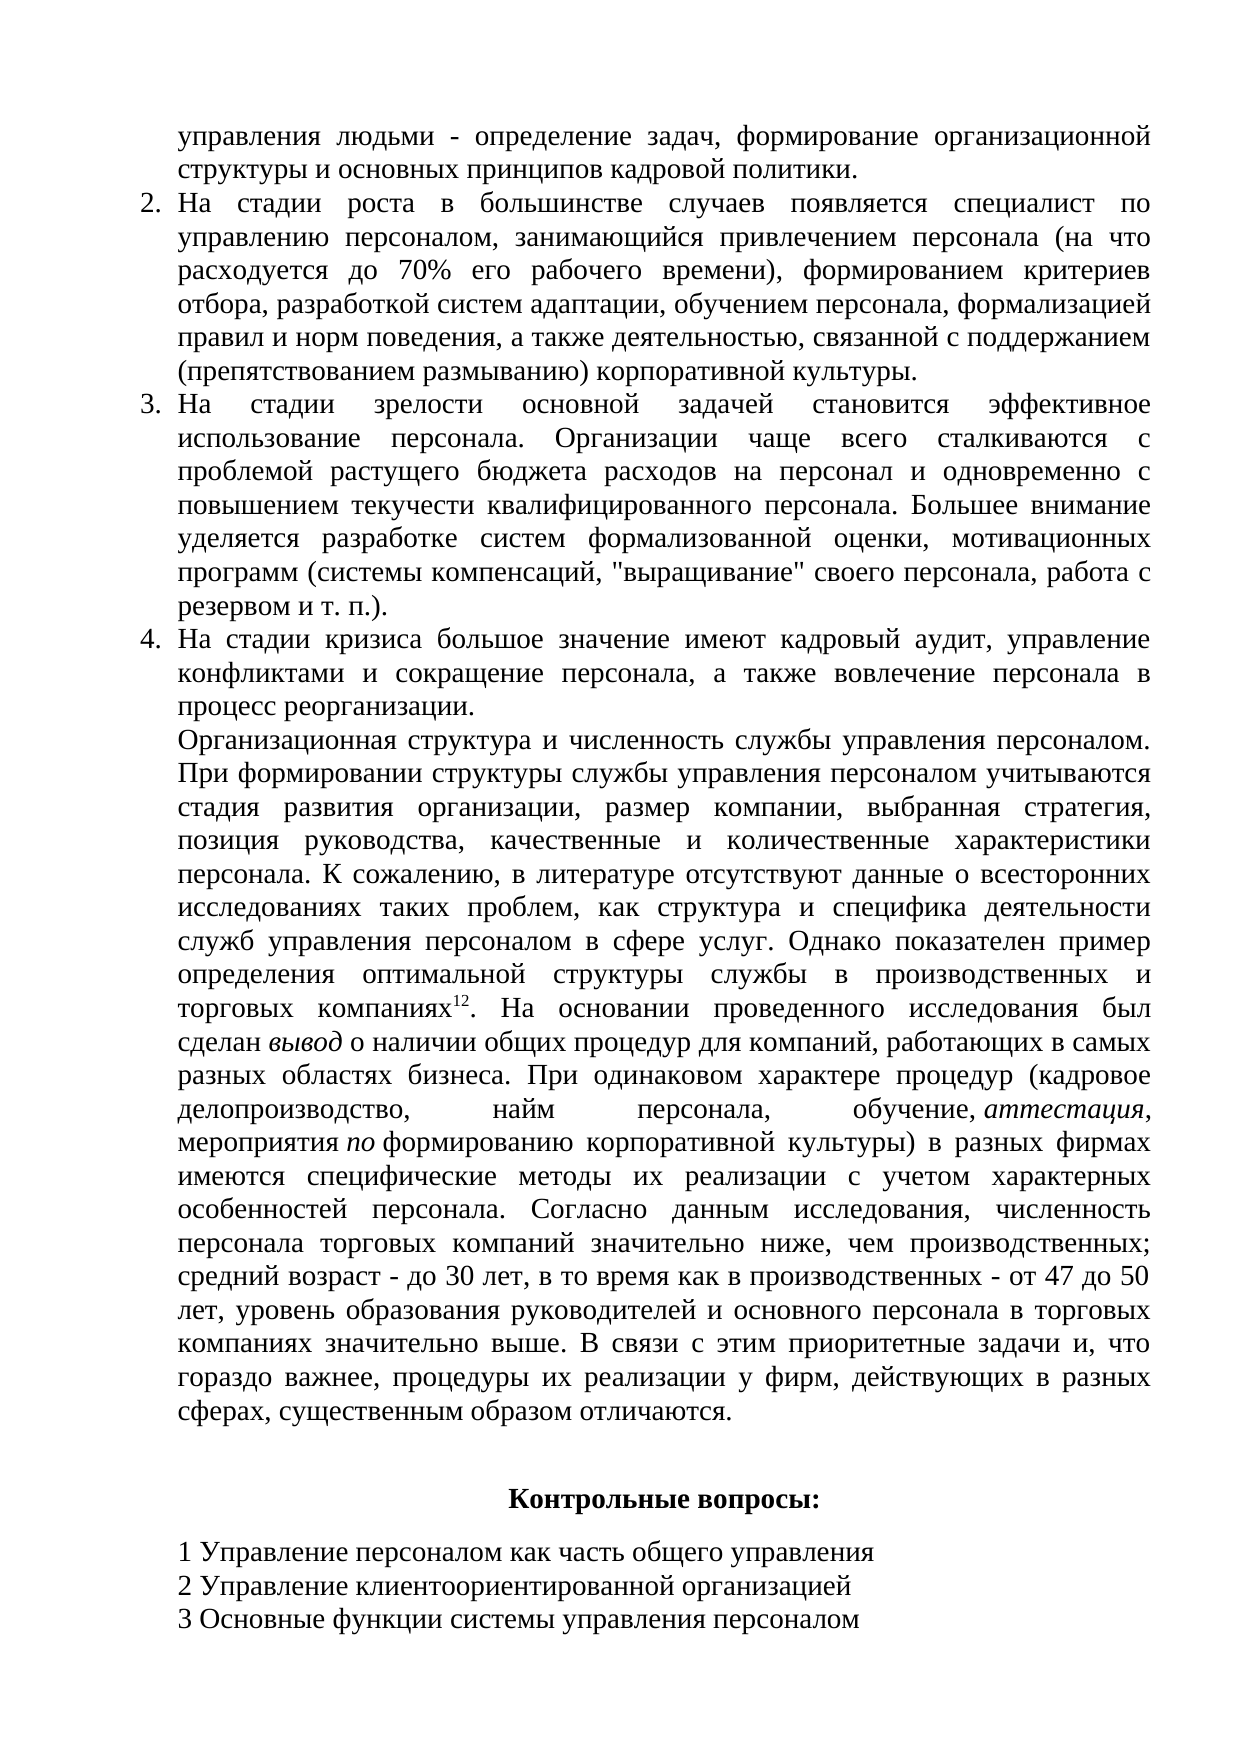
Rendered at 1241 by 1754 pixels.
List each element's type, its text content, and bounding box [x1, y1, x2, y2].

text 3 Основные функции системы управления персоналом [177, 1601, 1152, 1635]
list На стадии роста в большинстве случаев появляется специалист по управлению персоналом, занимающийся привлечением персонала (на что расходуется до 70% его рабочего времени), формированием критериев отбора, разработкой систем адаптации, обучением персонала, формализацией правил и норм поведения, а также деятельностью, связанной с поддержанием (препятствованием размыванию) корпоративной культуры. [140, 185, 1152, 386]
list На стадии зрелости основной задачей становится эффективное использование персонала. Организации чаще всего сталкиваются с проблемой растущего бюджета расходов на персонал и одновременно с повышением текучести квалифицированного персонала. Большее внимание уделяется разработке систем формализованной оценки, мотивационных программ (системы компенсаций, "выращивание" своего персонала, работа с резервом и т. п.). [140, 386, 1152, 621]
text 1 Управление персоналом как часть общего управления [177, 1534, 1152, 1568]
text Организационная структура и численность службы управления персоналом. При формировании структуры службы управления персоналом учитываются стадия развития организации, размер компании, выбранная стратегия, позиция руководства, качественные и количественные характеристики персонала. К сожалению, в литературе отсутствуют данные о всесторонних исследованиях таких проблем, как структура и специфика деятельности служб управления персоналом в сфере услуг. Однако показателен пример определения оптимальной структуры службы в производственных и торговых компаниях12. На основании проведенного исследования был сделан вывод о наличии общих процедур для компаний, работающих в самых разных областях бизнеса. При одинаковом характере процедур (кадровое делопроизводство, найм персонала, обучение, аттестация, мероприятия по формированию корпоративной культуры) в разных фирмах имеются специфические методы их реализации с учетом характерных особенностей персонала. Согласно данным исследования, численность персонала торговых компаний значительно ниже, чем производственных; средний возраст - до 30 лет, в то время как в производственных - от 47 до 50 лет, уровень образования руководителей и основного персонала в торговых компаниях значительно выше. В связи с этим приоритетные задачи и, что гораздо важнее, процедуры их реализации у фирм, действующих в разных сферах, существенным образом отличаются. [177, 722, 1152, 1426]
text Контрольные вопросы: [177, 1481, 1152, 1515]
list На стадии кризиса большое значение имеют кадровый аудит, управление конфликтами и сокращение персонала, а также вовлечение персонала в процесс реорганизации. [140, 621, 1152, 722]
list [140, 118, 1152, 185]
text 2 Управление клиентоориентированной организацией [177, 1568, 1152, 1601]
